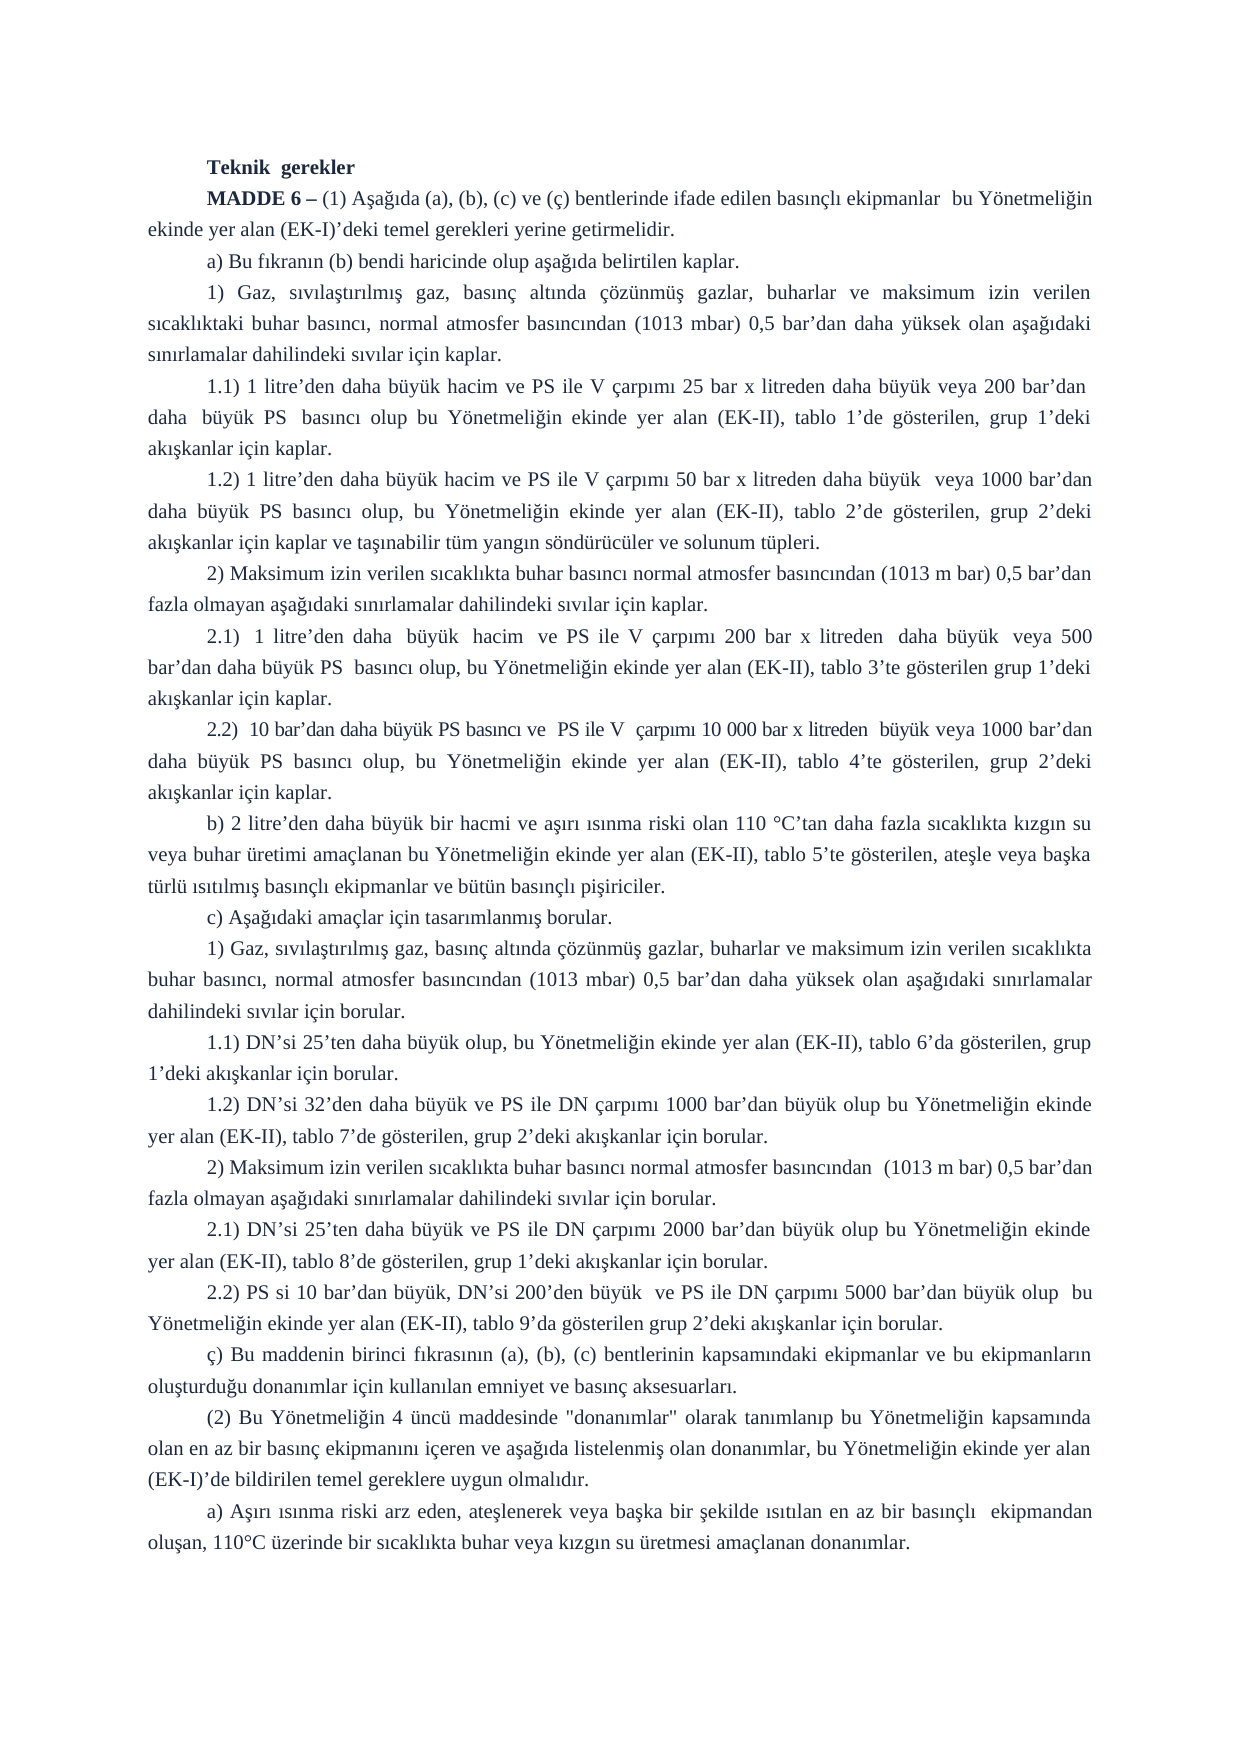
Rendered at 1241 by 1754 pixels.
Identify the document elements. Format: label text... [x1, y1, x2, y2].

text b) 2 litre’den daha büyük bir hacmi ve aşırı ısınma riski olan 110 °C’tan daha fazla sıcaklıkta kızgın su veya buhar üretimi amaçlanan bu Yönetmeliğin ekinde yer alan (EK-II), tablo 5’te gösterilen, ateşle veya başka türlü ısıtılmış basınçlı ekipmanlar ve bütün basınçlı pişiriciler. [148, 804, 1093, 898]
text 1.1) DN’si 25’ten daha büyük olup, bu Yönetmeliğin ekinde yer alan (EK-II), tablo 6’da gösterilen, grup 1’deki akışkanlar için borular. [148, 1023, 1093, 1085]
text 1.1) 1 litre’den daha büyük hacim ve PS ile V çarpımı 25 bar x litreden daha büyük veya 200 bar’dan daha büyük PS basıncı olup bu Yönetmeliğin ekinde yer alan (EK-II), tablo 1’de gösterilen, grup 1’deki akışkanlar için kaplar. [148, 366, 1093, 460]
text 2) Maksimum izin verilen sıcaklıkta buhar basıncı normal atmosfer basıncından (1013 m bar) 0,5 bar’dan fazla olmayan aşağıdaki sınırlamalar dahilindeki sıvılar için borular. [148, 1148, 1093, 1210]
text 2.1) DN’si 25’ten daha büyük ve PS ile DN çarpımı 2000 bar’dan büyük olup bu Yönetmeliğin ekinde yer alan (EK-II), tablo 8’de gösterilen, grup 1’deki akışkanlar için borular. [148, 1210, 1093, 1273]
text 1) Gaz, sıvılaştırılmış gaz, basınç altında çözünmüş gazlar, buharlar ve maksimum izin verilen sıcaklıkta buhar basıncı, normal atmosfer basıncından (1013 mbar) 0,5 bar’dan daha yüksek olan aşağıdaki sınırlamalar dahilindeki sıvılar için borular. [148, 929, 1093, 1023]
text 2) Maksimum izin verilen sıcaklıkta buhar basıncı normal atmosfer basıncından (1013 m bar) 0,5 bar’dan fazla olmayan aşağıdaki sınırlamalar dahilindeki sıvılar için kaplar. [148, 554, 1093, 616]
text 2.2) 10 bar’dan daha büyük PS basıncı ve PS ile V çarpımı 10 000 bar x litreden büyük veya 1000 bar’dan daha büyük PS basıncı olup, bu Yönetmeliğin ekinde yer alan (EK-II), tablo 4’te gösterilen, grup 2’deki akışkanlar için kaplar. [148, 710, 1093, 804]
text ç) Bu maddenin birinci fıkrasının (a), (b), (c) bentlerinin kapsamındaki ekipmanlar ve bu ekipmanların oluşturduğu donanımlar için kullanılan emniyet ve basınç aksesuarları. [148, 1335, 1093, 1398]
text Teknik gerekler [148, 148, 1093, 179]
text 1.2) DN’si 32’den daha büyük ve PS ile DN çarpımı 1000 bar’dan büyük olup bu Yönetmeliğin ekinde yer alan (EK-II), tablo 7’de gösterilen, grup 2’deki akışkanlar için borular. [148, 1085, 1093, 1148]
text a) Bu fıkranın (b) bendi haricinde olup aşağıda belirtilen kaplar. [148, 241, 1093, 273]
text MADDE 6 – (1) Aşağıda (a), (b), (c) ve (ç) bentlerinde ifade edilen basınçlı ekipmanlar bu Yönetmeliğin ekinde yer alan (EK-I)’deki temel gerekleri yerine getirmelidir. [148, 179, 1093, 241]
text c) Aşağıdaki amaçlar için tasarımlanmış borular. [148, 898, 1093, 929]
text a) Aşırı ısınma riski arz eden, ateşlenerek veya başka bir şekilde ısıtılan en az bir basınçlı ekipmandan oluşan, 110°C üzerinde bir sıcaklıkta buhar veya kızgın su üretmesi amaçlanan donanımlar. [148, 1491, 1093, 1554]
text 1) Gaz, sıvılaştırılmış gaz, basınç altında çözünmüş gazlar, buharlar ve maksimum izin verilen sıcaklıktaki buhar basıncı, normal atmosfer basıncından (1013 mbar) 0,5 bar’dan daha yüksek olan aşağıdaki sınırlamalar dahilindeki sıvılar için kaplar. [148, 273, 1093, 366]
text 2.1) 1 litre’den daha büyük hacim ve PS ile V çarpımı 200 bar x litreden daha büyük veya 500 bar’dan daha büyük PS basıncı olup, bu Yönetmeliğin ekinde yer alan (EK-II), tablo 3’te gösterilen grup 1’deki akışkanlar için kaplar. [148, 616, 1093, 710]
text 2.2) PS si 10 bar’dan büyük, DN’si 200’den büyük ve PS ile DN çarpımı 5000 bar’dan büyük olup bu Yönetmeliğin ekinde yer alan (EK-II), tablo 9’da gösterilen grup 2’deki akışkanlar için borular. [148, 1273, 1093, 1335]
text (2) Bu Yönetmeliğin 4 üncü maddesinde "donanımlar" olarak tanımlanıp bu Yönetmeliğin kapsamında olan en az bir basınç ekipmanını içeren ve aşağıda listelenmiş olan donanımlar, bu Yönetmeliğin ekinde yer alan (EK-I)’de bildirilen temel gereklere uygun olmalıdır. [148, 1398, 1093, 1491]
text 1.2) 1 litre’den daha büyük hacim ve PS ile V çarpımı 50 bar x litreden daha büyük veya 1000 bar’dan daha büyük PS basıncı olup, bu Yönetmeliğin ekinde yer alan (EK-II), tablo 2’de gösterilen, grup 2’deki akışkanlar için kaplar ve taşınabilir tüm yangın söndürücüler ve solunum tüpleri. [148, 460, 1093, 554]
